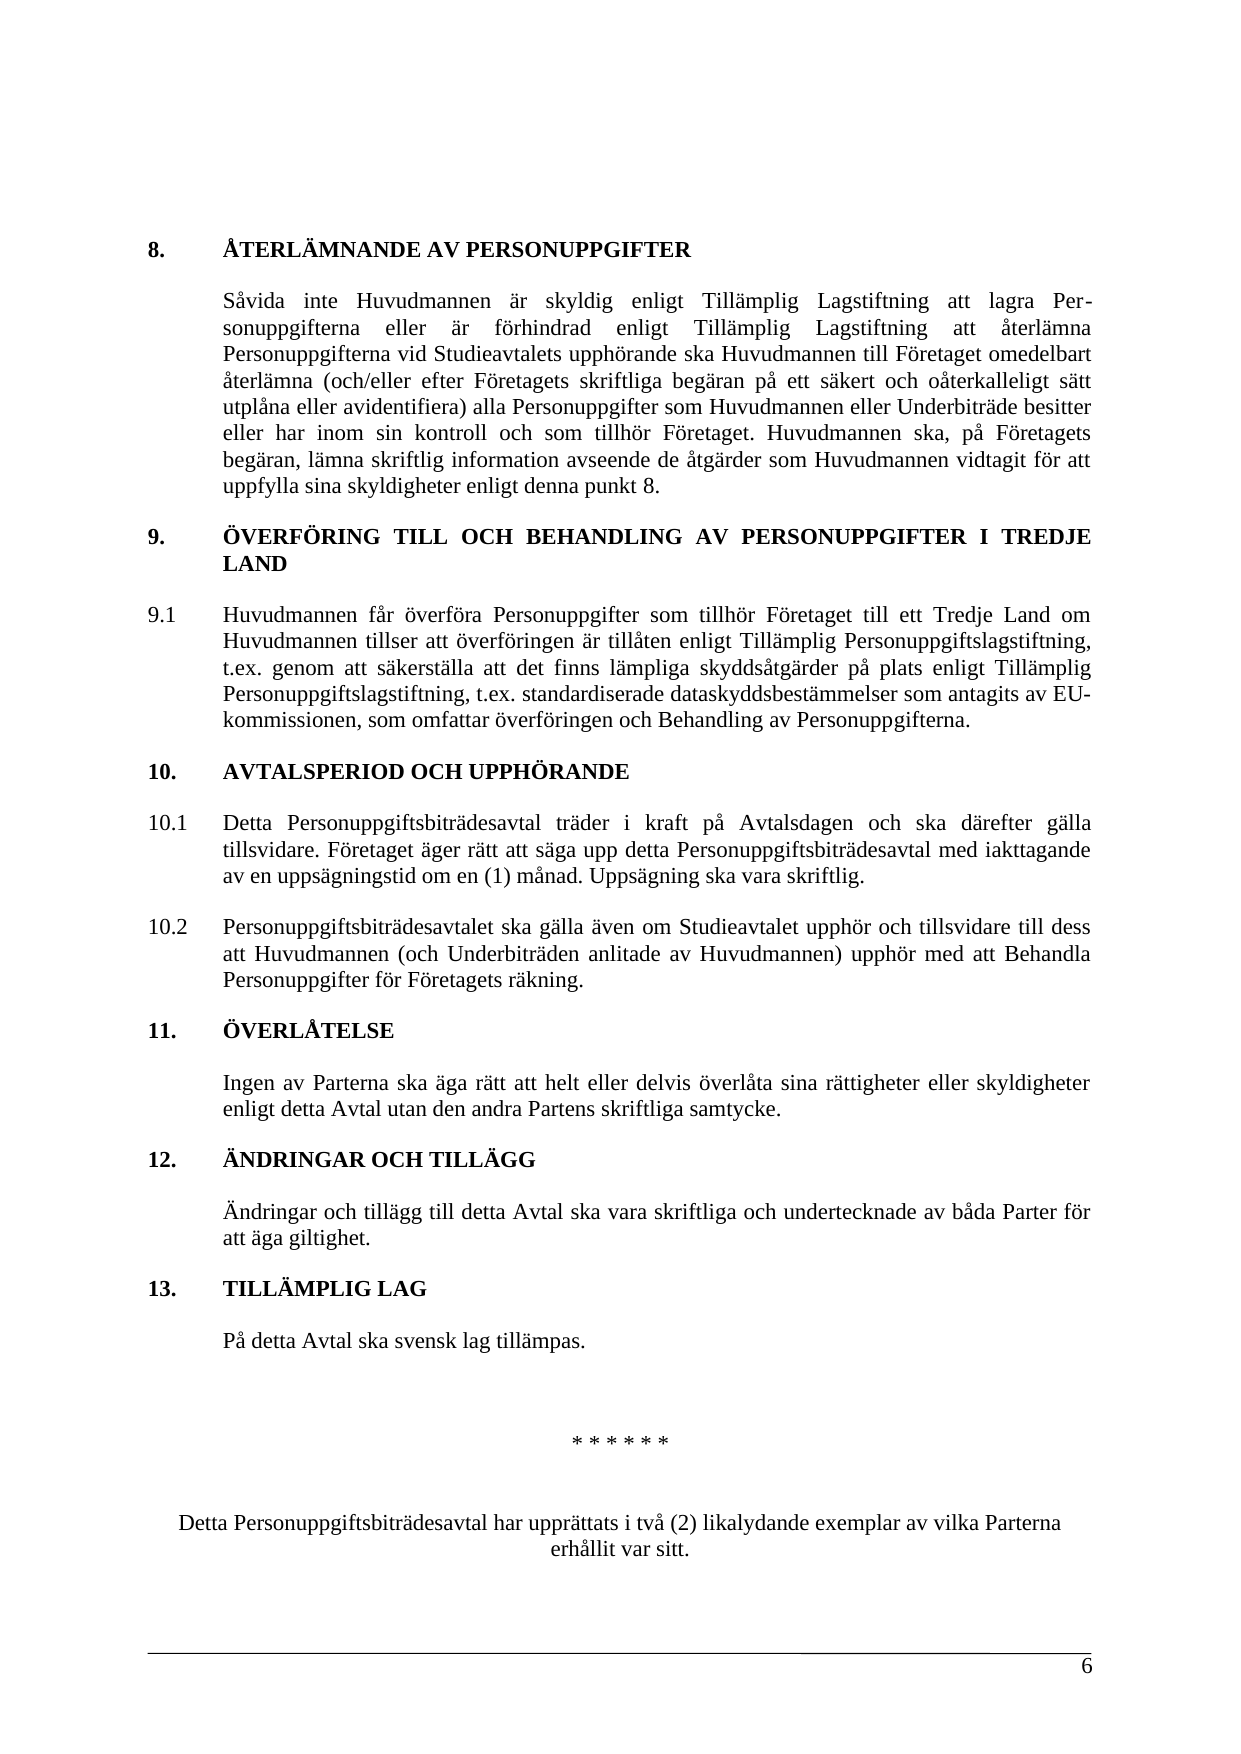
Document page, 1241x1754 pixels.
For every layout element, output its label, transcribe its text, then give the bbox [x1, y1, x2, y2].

subtitle avtalsperiod och upphörande [148, 758, 1092, 784]
text * * * * * * [148, 1429, 1092, 1456]
text På detta Avtal ska svensk lag tillämpas. [223, 1327, 1092, 1353]
subtitle Återlämnande av personuppgifter [148, 236, 1092, 263]
subtitle Överföring till och behandling av personuppgifter i tredje land [148, 523, 1092, 576]
text Ändringar och tillägg till detta Avtal ska vara skriftliga och undertecknade av båda Parter för att äga giltighet. [223, 1198, 1092, 1251]
text Ingen av Parterna ska äga rätt att helt eller delvis överlåta sina rättigheter eller skyldigheter enligt detta Avtal utan den andra Partens skriftliga samtycke. [223, 1069, 1092, 1121]
subtitle Personuppgiftsbiträdesavtalet ska gälla även om Studieavtalet upphör och tillsvidare till dess att Huvudmannen (och Underbiträden anlitade av Huvudmannen) upphör med att Behandla Personuppgifter för Företagets räkning. [148, 913, 1092, 992]
text Detta Personuppgiftsbiträdesavtal har upprättats i två (2) likalydande exemplar av vilka Parterna erhållit var sitt. [148, 1509, 1092, 1561]
text Såvida inte Huvudmannen är skyldig enligt Tillämplig Lagstiftning att lagra Personuppgifterna eller är förhindrad enligt Tillämplig Lagstiftning att återlämna Personuppgifterna vid Studieavtalets upphörande ska Huvudmannen till Företaget omedelbart återlämna (och/eller efter Företagets skriftliga begäran på ett säkert och oåterkalleligt sätt utplåna eller avidentifiera) alla Personuppgifter som Huvudmannen eller Underbiträde besitter eller har inom sin kontroll och som tillhör Företaget. Huvudmannen ska, på Företagets begäran, lämna skriftlig information avseende de åtgärder som Huvudmannen vidtagit för att uppfylla sina skyldigheter enligt denna punkt 8. [223, 288, 1092, 498]
subtitle Huvudmannen får överföra Personuppgifter som tillhör Företaget till ett Tredje Land om Huvudmannen tillser att överföringen är tillåten enligt Tillämplig Personuppgiftslagstiftning, t.ex. genom att säkerställa att det finns lämpliga skyddsåtgärder på plats enligt Tillämplig Personuppgiftslagstiftning, t.ex. standardiserade dataskyddsbestämmelser som antagits av EU-kommissionen, som omfattar överföringen och Behandling av Personuppgifterna. [148, 601, 1092, 733]
subtitle överlåtelse [148, 1017, 1092, 1044]
subtitle ändringar och tillägg [148, 1146, 1092, 1173]
subtitle tillämplig lag [148, 1276, 1092, 1302]
subtitle Detta Personuppgiftsbiträdesavtal träder i kraft på Avtalsdagen och ska därefter gälla tillsvidare. Företaget äger rätt att säga upp detta Personuppgiftsbiträdesavtal med iakttagande av en uppsägningstid om en (1) månad. Uppsägning ska vara skriftlig. [148, 809, 1092, 888]
